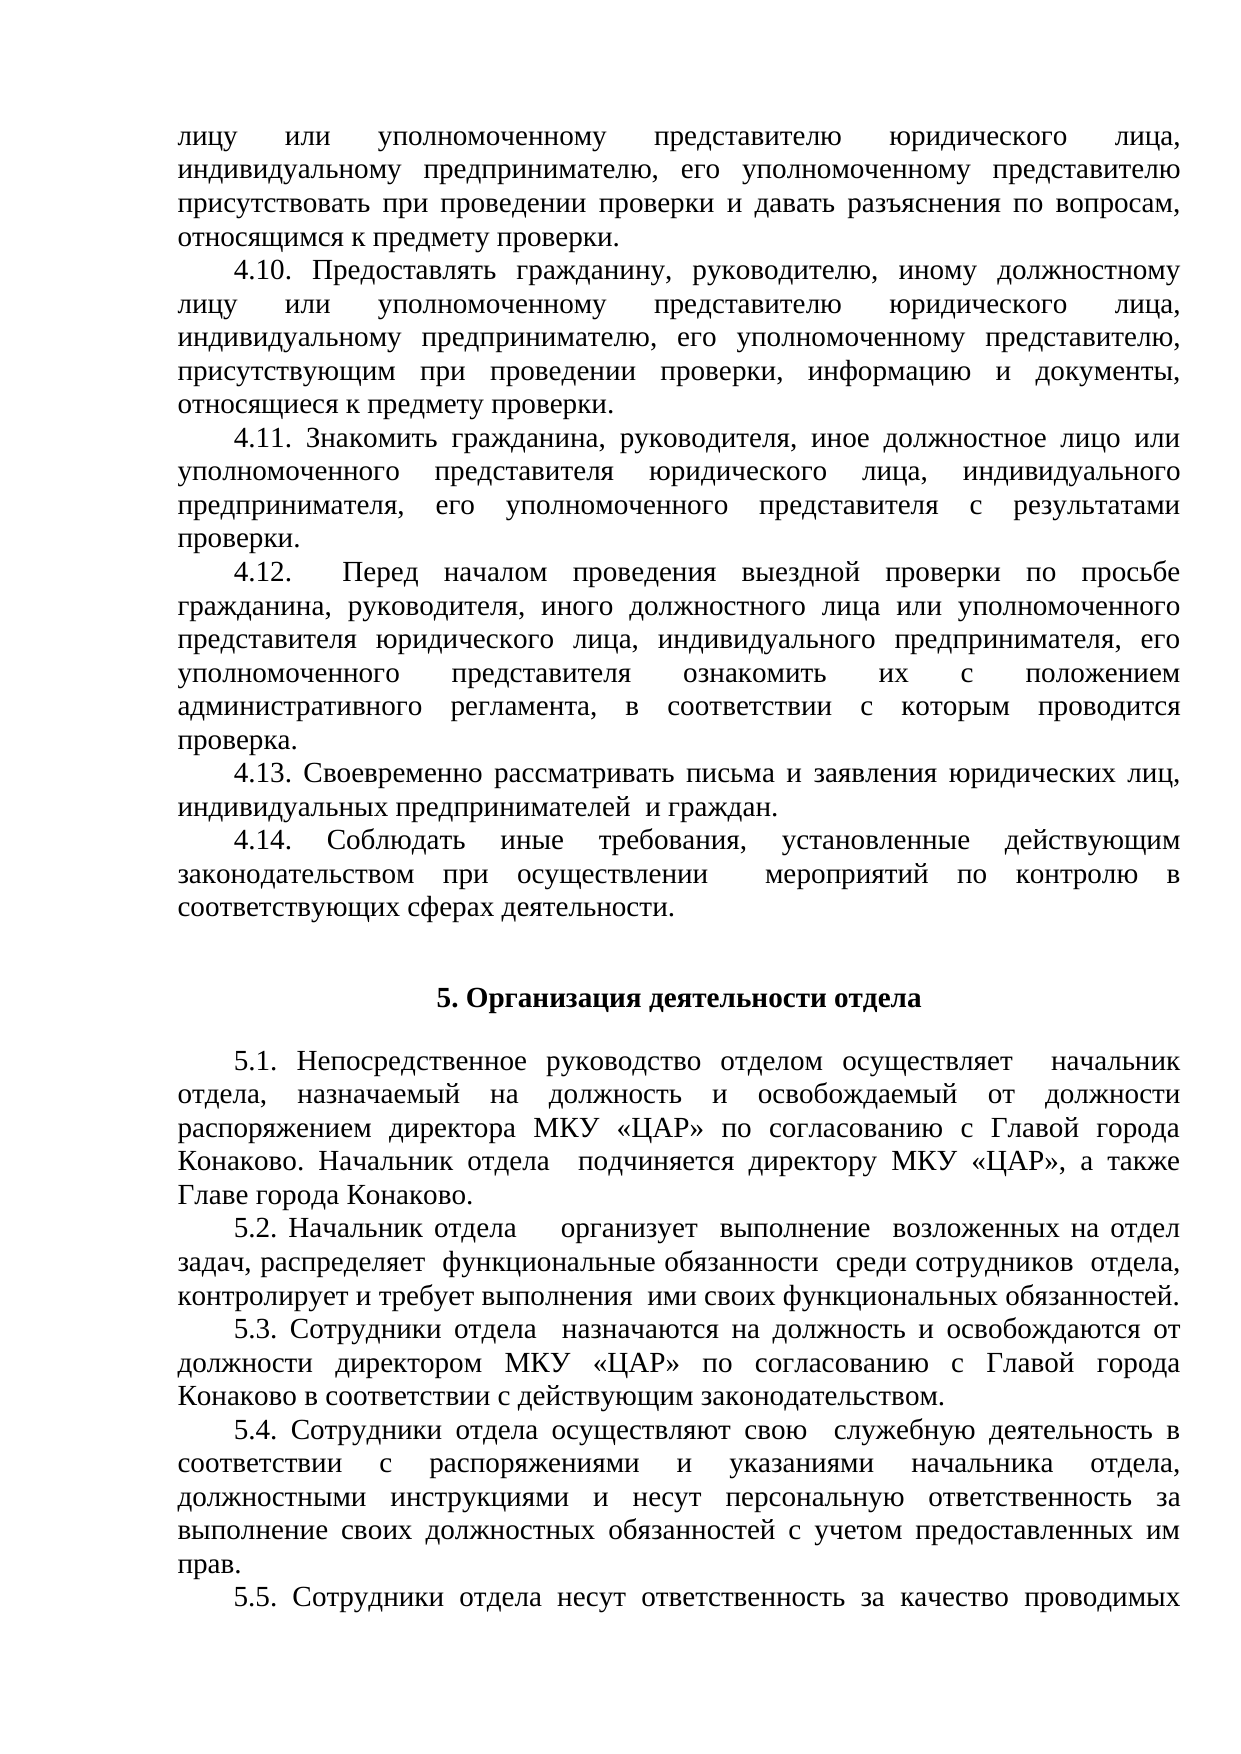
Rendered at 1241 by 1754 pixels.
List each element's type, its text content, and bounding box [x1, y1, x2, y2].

text 5. Организация деятельности отдела [177, 981, 1181, 1014]
text 4.11. Знакомить гражданина, руководителя, иное должностное лицо или уполномоченного представителя юридического лица, индивидуального предпринимателя, его уполномоченного представителя с результатами проверки. [177, 420, 1181, 554]
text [177, 118, 1181, 252]
text 4.10. Предоставлять гражданину, руководителю, иному должностному лицу или уполномоченному представителю юридического лица, индивидуальному предпринимателю, его уполномоченному представителю, присутствующим при проведении проверки, информацию и документы, относящиеся к предмету проверки. [177, 252, 1181, 420]
text 5.4. Сотрудники отдела осуществляют свою служебную деятельность в соответствии с распоряжениями и указаниями начальника отдела, должностными инструкциями и несут персональную ответственность за выполнение своих должностных обязанностей с учетом предоставленных им прав. [177, 1412, 1181, 1579]
text 5.1. Непосредственное руководство отделом осуществляет начальник отдела, назначаемый на должность и освобождаемый от должности распоряжением директора МКУ «ЦАР» по согласованию с Главой города Конаково. Начальник отдела подчиняется директору МКУ «ЦАР», а также Главе города Конаково. [177, 1043, 1181, 1211]
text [177, 1579, 1181, 1613]
text 5.3. Сотрудники отдела назначаются на должность и освобождаются от должности директором МКУ «ЦАР» по согласованию с Главой города Конаково в соответствии с действующим законодательством. [177, 1311, 1181, 1412]
text 5.2. Начальник отдела организует выполнение возложенных на отдел задач, распределяет функциональные обязанности среди сотрудников отдела, контролирует и требует выполнения ими своих функциональных обязанностей. [177, 1211, 1181, 1311]
text 4.14. Соблюдать иные требования, установленные действующим законодательством при осуществлении мероприятий по контролю в соответствующих сферах деятельности. [177, 822, 1181, 923]
text 4.13. Своевременно рассматривать письма и заявления юридических лиц, индивидуальных предпринимателей и граждан. [177, 755, 1181, 822]
text 4.12. Перед началом проведения выездной проверки по просьбе гражданина, руководителя, иного должностного лица или уполномоченного представителя юридического лица, индивидуального предпринимателя, его уполномоченного представителя ознакомить их с положением административного регламента, в соответствии с которым проводится проверка. [177, 554, 1181, 755]
